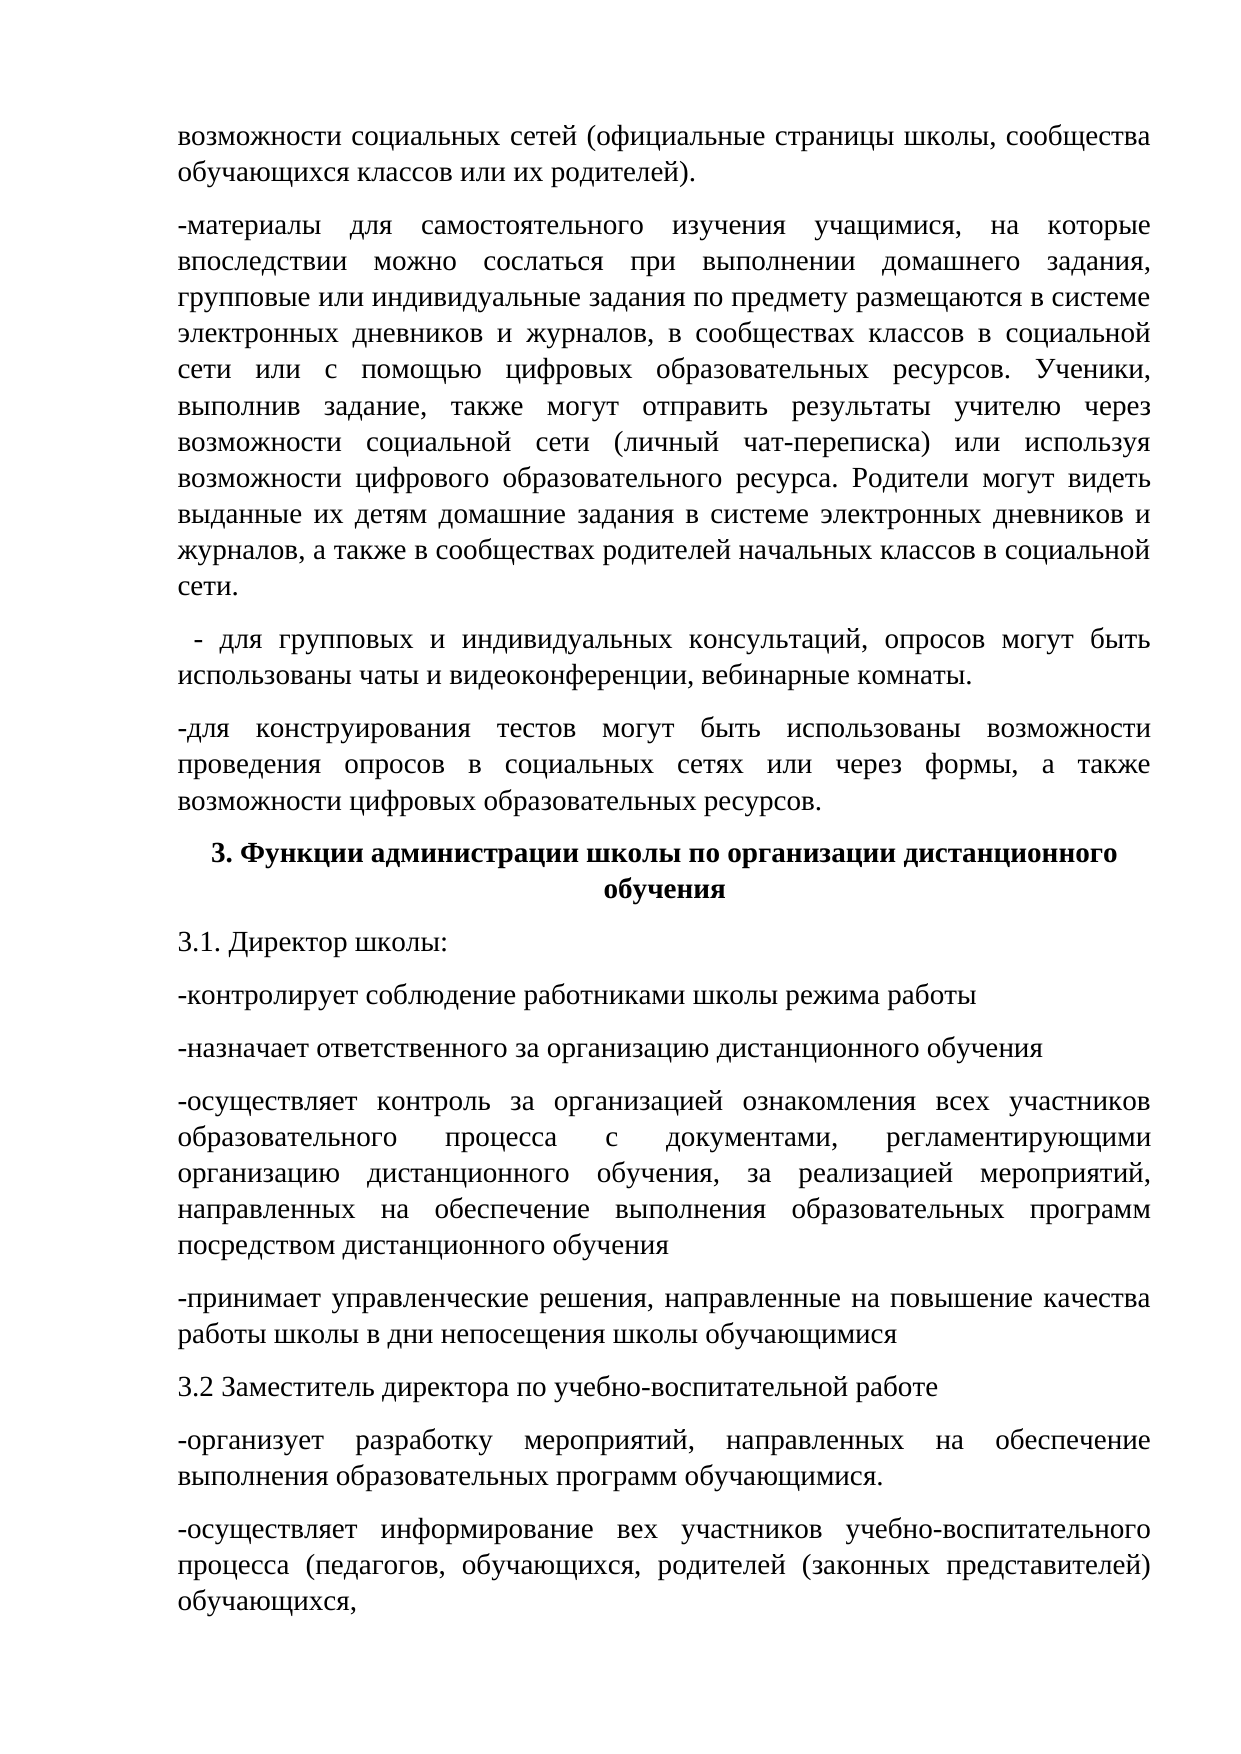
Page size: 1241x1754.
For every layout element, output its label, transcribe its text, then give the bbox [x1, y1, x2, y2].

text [177, 118, 1152, 188]
text 3.2 Заместитель директора по учебно-воспитательной работе [177, 1369, 1152, 1403]
text -осуществляет информирование вех участников учебно-воспитательного процесса (педагогов, обучающихся, родителей (законных представителей) обучающихся, [177, 1511, 1152, 1617]
text - для групповых и индивидуальных консультаций, опросов могут быть использованы чаты и видеоконференции, вебинарные комнаты. [177, 621, 1152, 691]
text -осуществляет контроль за организацией ознакомления всех участников образовательного процесса с документами, регламентирующими организацию дистанционного обучения, за реализацией мероприятий, направленных на обеспечение выполнения образовательных программ посредством дистанционного обучения [177, 1083, 1152, 1261]
text -для конструирования тестов могут быть использованы возможности проведения опросов в социальных сетях или через формы, а также возможности цифровых образовательных ресурсов. [177, 710, 1152, 816]
text -материалы для самостоятельного изучения учащимися, на которые впоследствии можно сослаться при выполнении домашнего задания, групповые или индивидуальные задания по предмету размещаются в системе электронных дневников и журналов, в сообществах классов в социальной сети или с помощью цифровых образовательных ресурсов. Ученики, выполнив задание, также могут отправить результаты учителю через возможности социальной сети (личный чат-переписка) или используя возможности цифрового образовательного ресурса. Родители могут видеть выданные их детям домашние задания в системе электронных дневников и журналов, а также в сообществах родителей начальных классов в социальной сети. [177, 207, 1152, 602]
text -контролирует соблюдение работниками школы режима работы [177, 977, 1152, 1011]
text -принимает управленческие решения, направленные на повышение качества работы школы в дни непосещения школы обучающимися [177, 1280, 1152, 1350]
text 3.1. Директор школы: [177, 924, 1152, 958]
text 3. Функции администрации школы по организации дистанционного обучения [177, 835, 1152, 905]
text -назначает ответственного за организацию дистанционного обучения [177, 1030, 1152, 1063]
text -организует разработку мероприятий, направленных на обеспечение выполнения образовательных программ обучающимися. [177, 1422, 1152, 1492]
